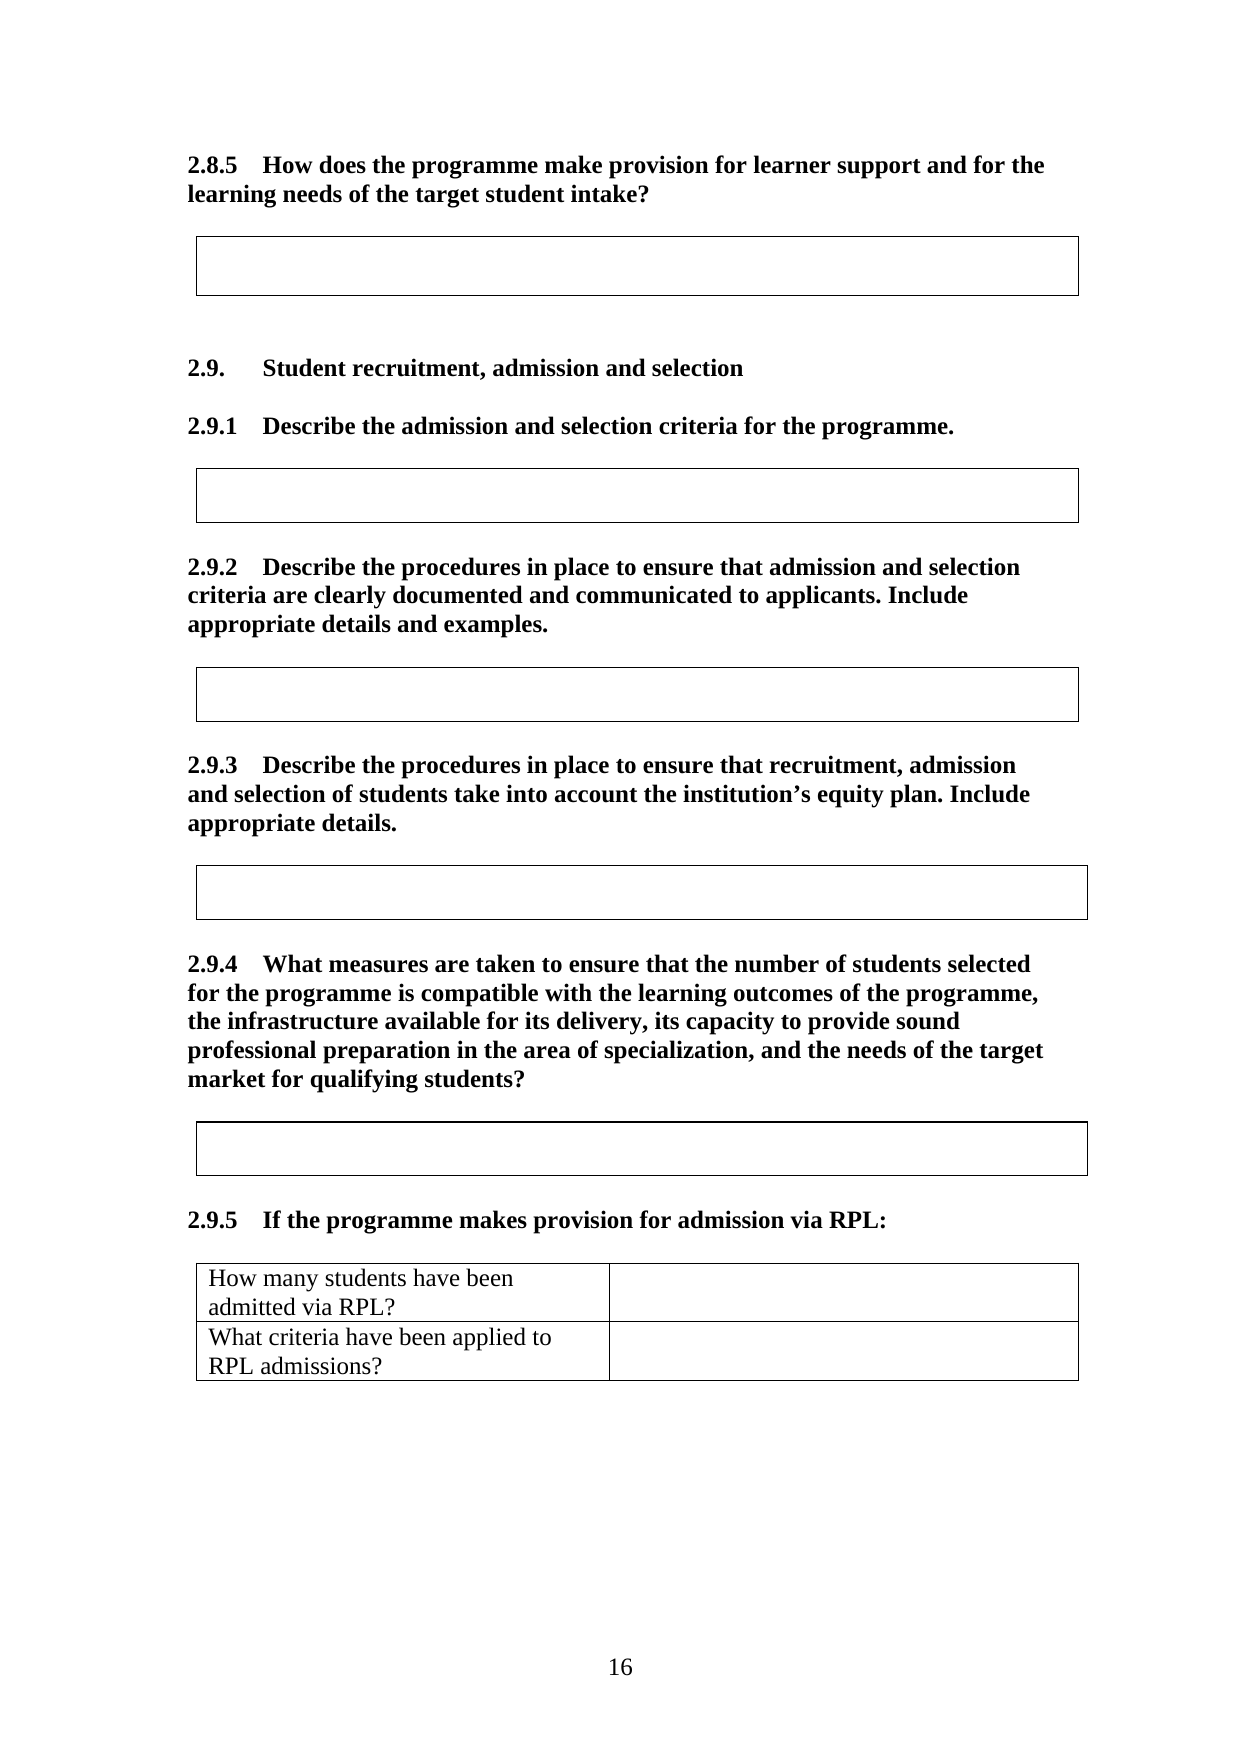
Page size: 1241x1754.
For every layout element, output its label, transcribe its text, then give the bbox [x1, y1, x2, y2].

text 2.9.5 If the programme makes provision for admission via RPL: [187, 1205, 1053, 1234]
text 2.9.3 Describe the procedures in place to ensure that recruitment, admission and selection of students take into account the institution’s equity plan. Include appropriate details. [187, 750, 1053, 837]
text 2.9.4 What measures are taken to ensure that the number of students selected for the programme is compatible with the learning outcomes of the programme, the infrastructure available for its delivery, its capacity to provide sound professional preparation in the area of specialization, and the needs of the target market for qualifying students? [187, 949, 1053, 1093]
table_header [197, 237, 1078, 295]
table_header [610, 1264, 1078, 1321]
table_header [197, 866, 1087, 919]
text 2.9.2 Describe the procedures in place to ensure that admission and selection criteria are clearly documented and communicated to applicants. Include appropriate details and examples. [187, 552, 1053, 638]
table_header How many students have been admitted via RPL? [197, 1264, 609, 1321]
table_header [197, 1123, 1087, 1175]
table_header [197, 469, 1078, 522]
text 2.9. Student recruitment, admission and selection [187, 353, 1053, 382]
table_cell [610, 1322, 1078, 1379]
text 2.9.1 Describe the admission and selection criteria for the programme. [187, 411, 1053, 439]
text 2.8.5 How does the programme make provision for learner support and for the learning needs of the target student intake? [187, 150, 1053, 207]
table_cell What criteria have been applied to RPL admissions? [197, 1322, 609, 1379]
table_header [197, 668, 1078, 721]
